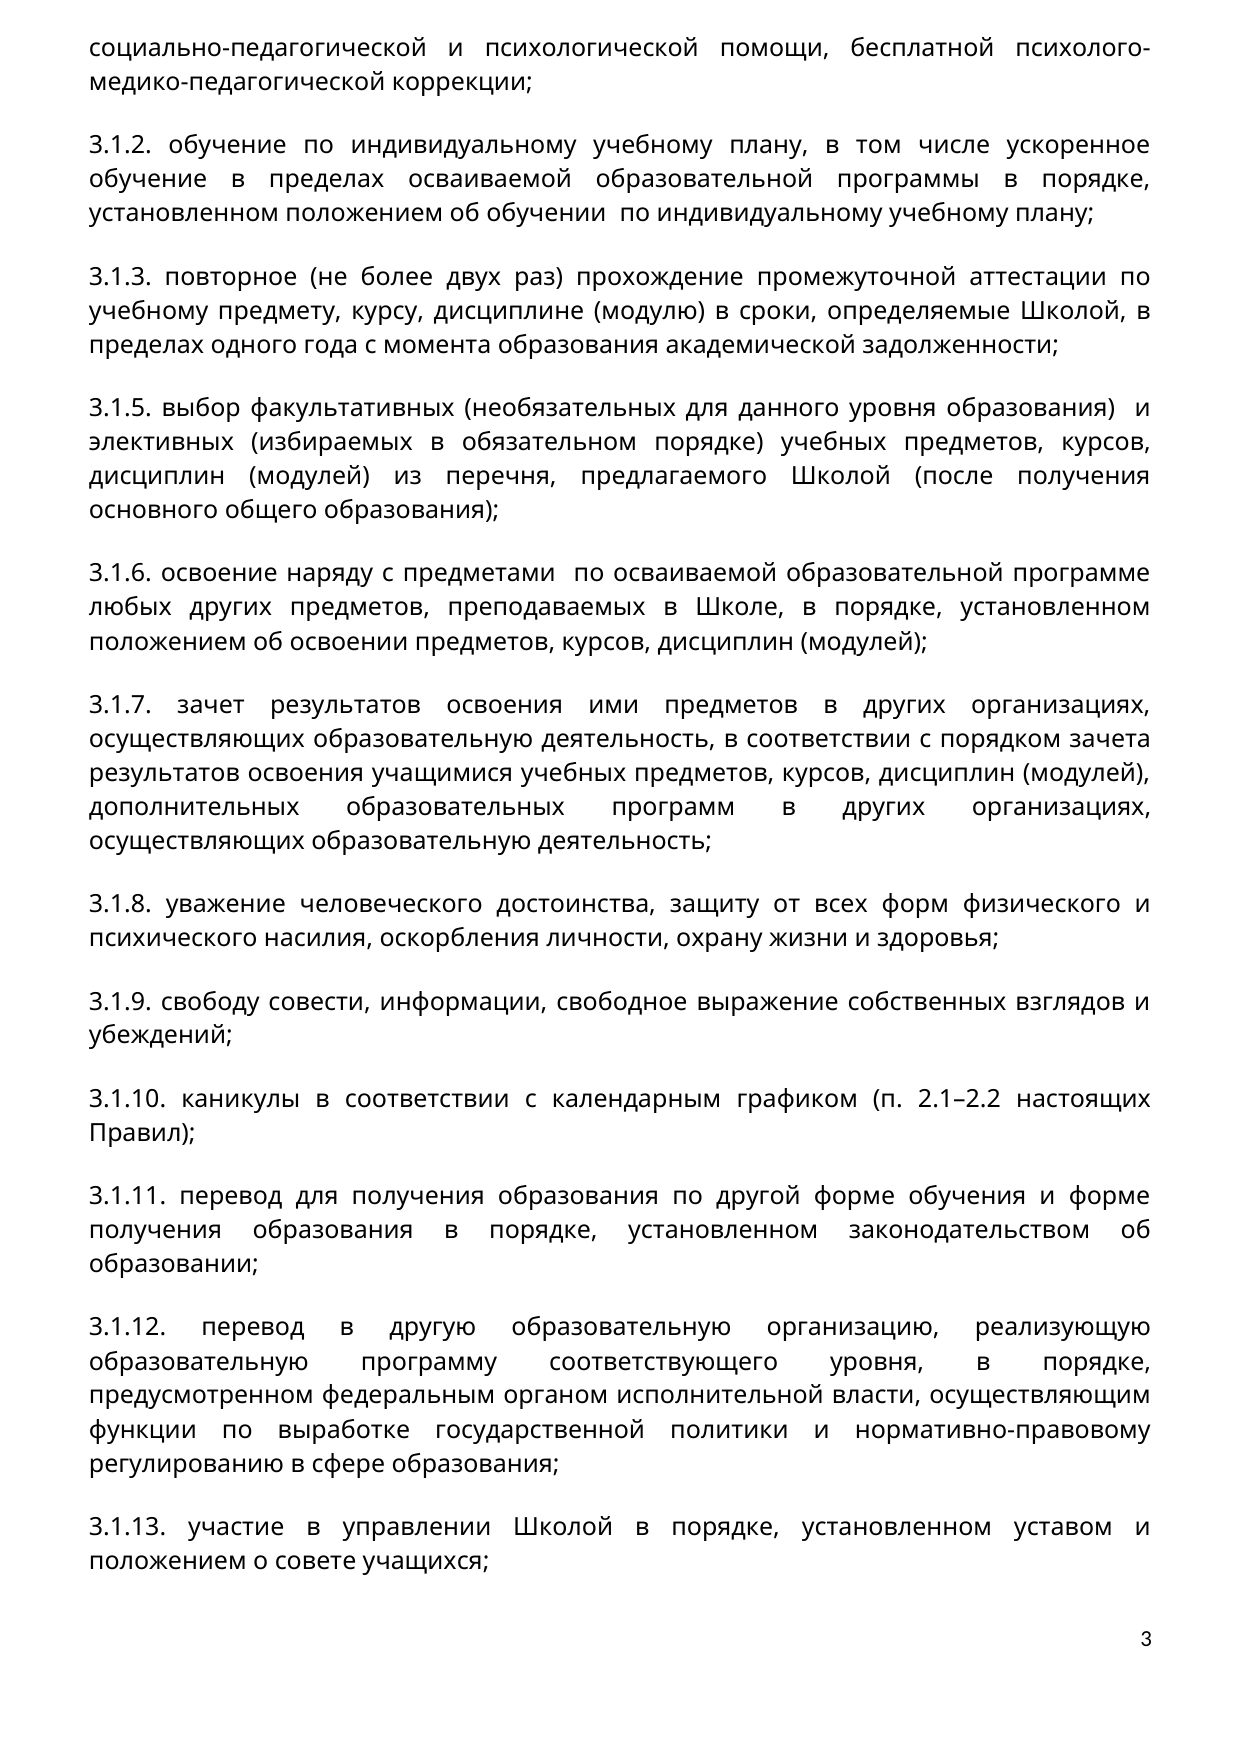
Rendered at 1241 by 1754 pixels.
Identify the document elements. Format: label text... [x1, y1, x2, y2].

text 3.1.12. перевод в другую образовательную организацию, реализующую образовательную программу соответствующего уровня, в порядке, предусмотренном федеральным органом исполнительной власти, осуществляющим функции по выработке государственной политики и нормативно-правовому регулированию в сфере образования; [89, 1309, 1152, 1479]
text 3.1.10. каникулы в соответствии с календарным графиком (п. 2.1–2.2 настоящих Правил); [89, 1080, 1152, 1148]
text 3.1.11. перевод для получения образования по другой форме обучения и форме получения образования в порядке, установленном законодательством об образовании; [89, 1178, 1152, 1280]
text 3.1.8. уважение человеческого достоинства, защиту от всех форм физического и психического насилия, оскорбления личности, охрану жизни и здоровья; [89, 886, 1152, 954]
text 3.1.6. освоение наряду с предметами по осваиваемой образовательной программе любых других предметов, преподаваемых в Школе, в порядке, установленном положением об освоении предметов, курсов, дисциплин (модулей); [89, 555, 1152, 657]
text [89, 29, 1152, 98]
text 3.1.5. выбор факультативных (необязательных для данного уровня образования) и элективных (избираемых в обязательном порядке) учебных предметов, курсов, дисциплин (модулей) из перечня, предлагаемого Школой (после получения основного общего образования); [89, 389, 1152, 526]
text 3.1.7. зачет результатов освоения ими предметов в других организациях, осуществляющих образовательную деятельность, в соответствии с порядком зачета результатов освоения учащимися учебных предметов, курсов, дисциплин (модулей), дополнительных образовательных программ в других организациях, осуществляющих образовательную деятельность; [89, 686, 1152, 857]
text 3.1.9. свободу совести, информации, свободное выражение собственных взглядов и убеждений; [89, 983, 1152, 1051]
text 3.1.2. обучение по индивидуальному учебному плану, в том числе ускоренное обучение в пределах осваиваемой образовательной программы в порядке, установленном положением об обучении по индивидуальному учебному плану; [89, 127, 1152, 229]
text 3.1.13. участие в управлении Школой в порядке, установленном уставом и положением о совете учащихся; [89, 1508, 1152, 1577]
text 3.1.3. повторное (не более двух раз) прохождение промежуточной аттестации по учебному предмету, курсу, дисциплине (модулю) в сроки, определяемые Школой, в пределах одного года с момента образования академической задолженности; [89, 258, 1152, 360]
